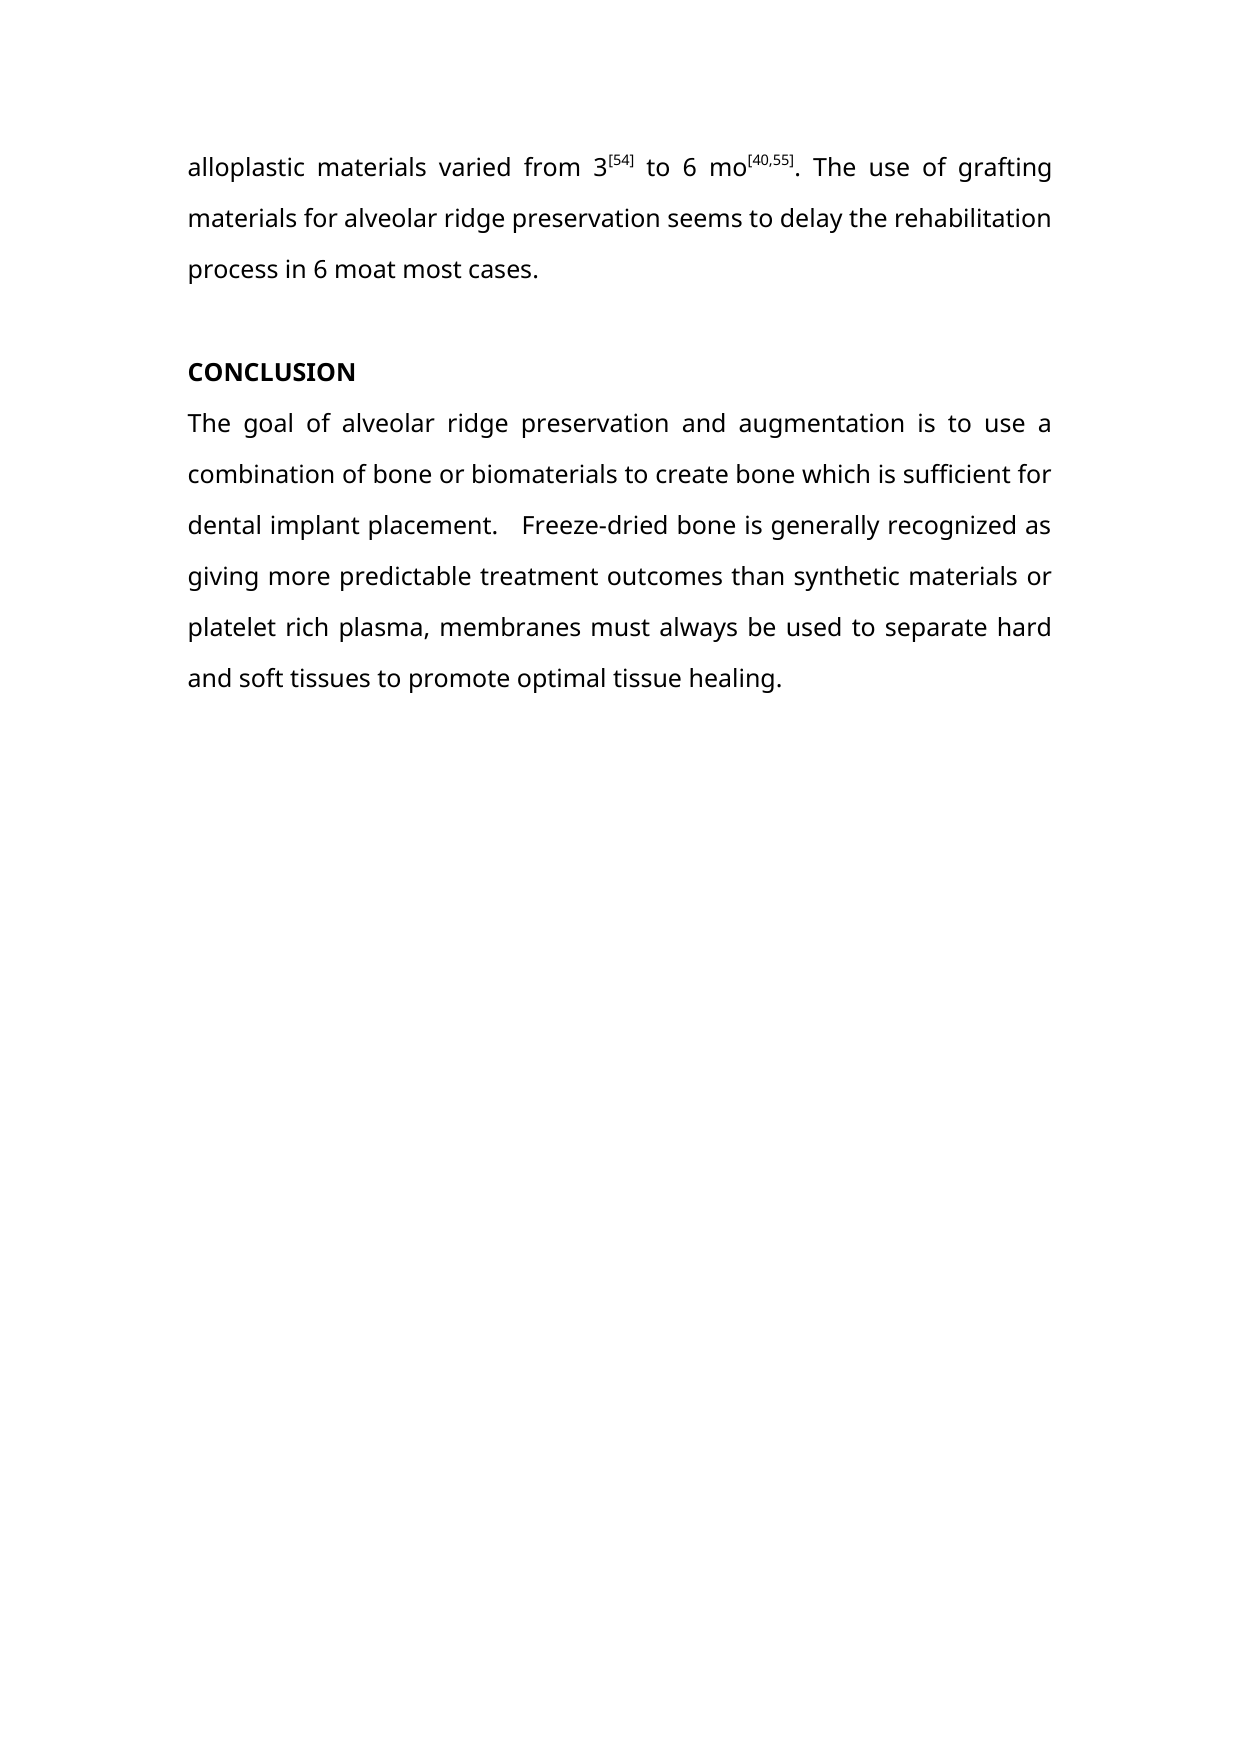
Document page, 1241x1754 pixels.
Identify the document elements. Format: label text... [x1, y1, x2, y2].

text The goal of alveolar ridge preservation and augmentation is to use a combination of bone or biomaterials to create bone which is sufficient for dental implant placement. Freeze-dried bone is generally recognized as giving more predictable treatment outcomes than synthetic materials or platelet rich plasma, membranes must always be used to separate hard and soft tissues to promote optimal tissue healing. [187, 405, 1053, 694]
text CONCLUSION [187, 354, 1053, 388]
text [187, 150, 1053, 286]
